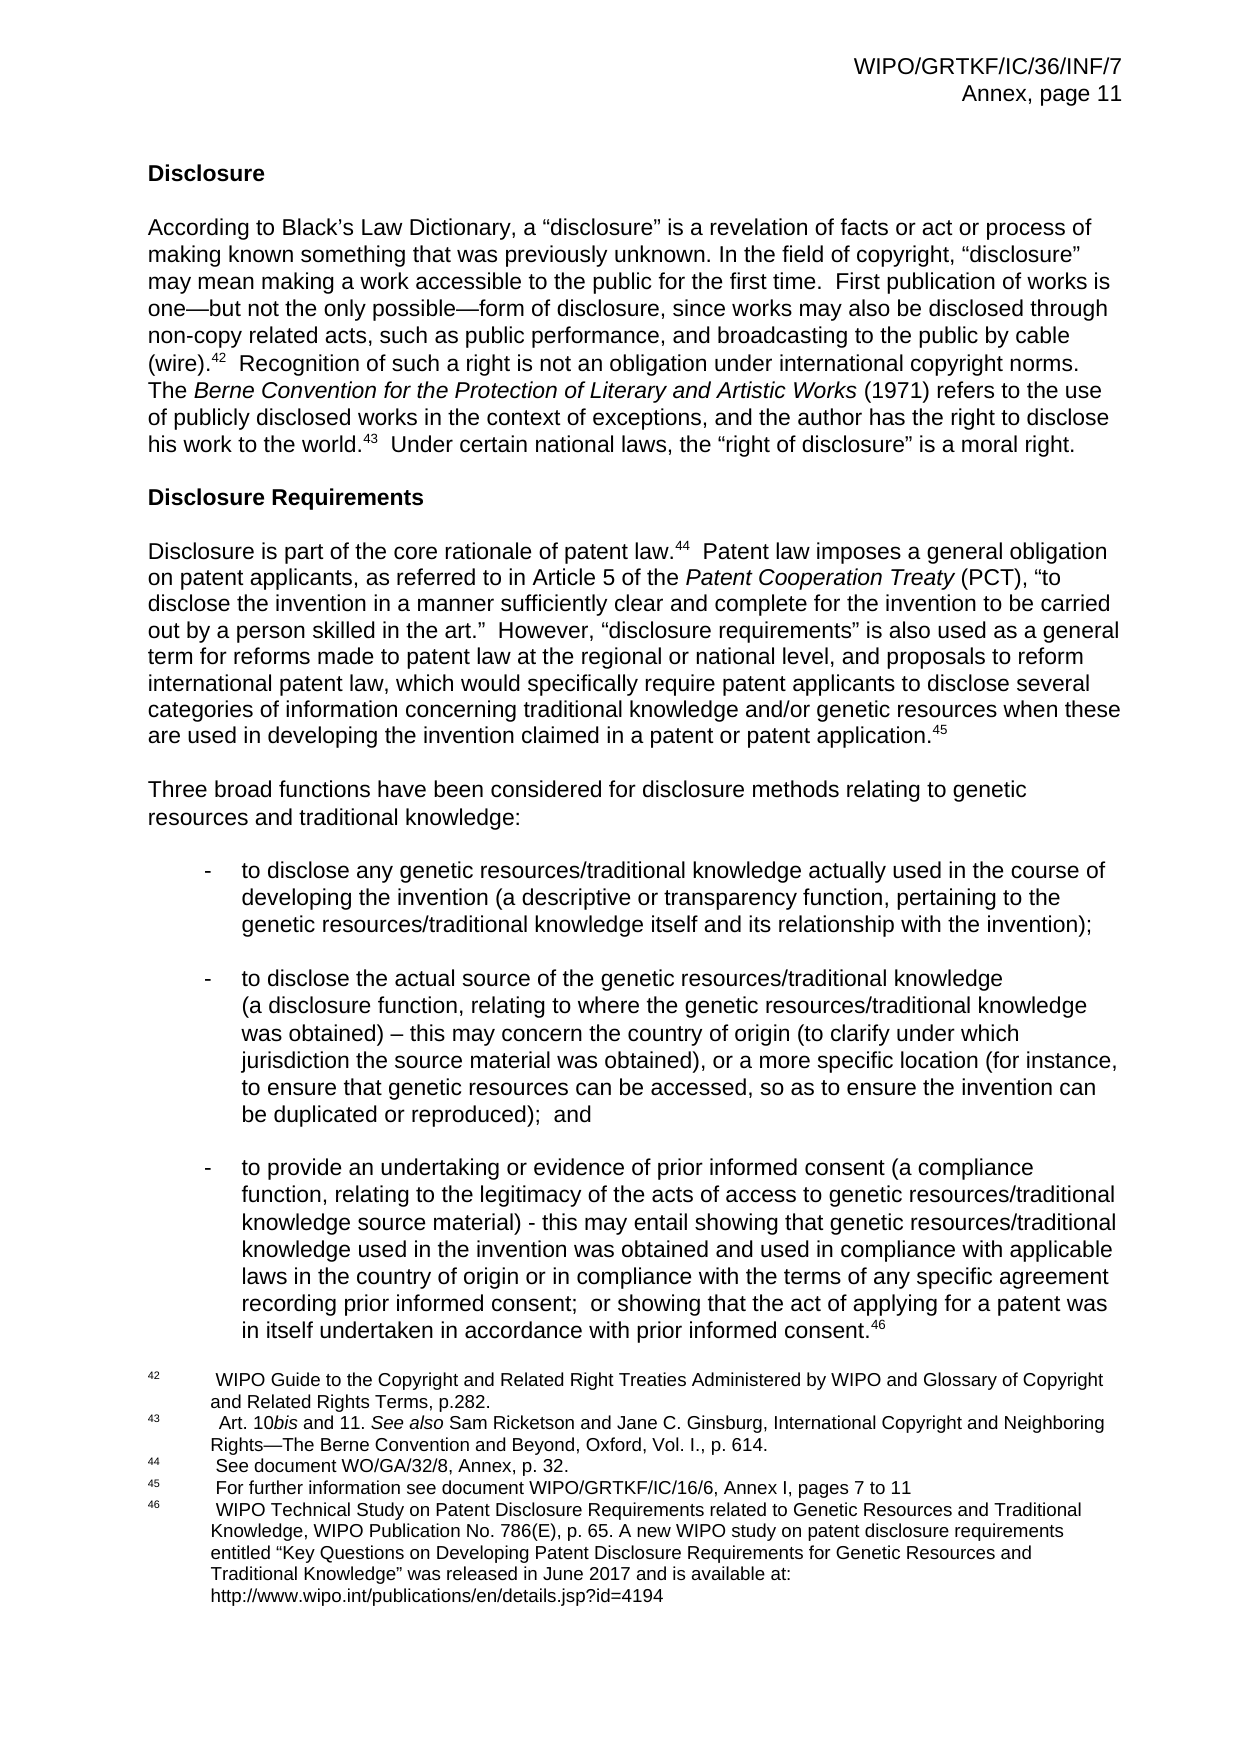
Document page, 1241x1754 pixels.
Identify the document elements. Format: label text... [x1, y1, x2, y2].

list to disclose any genetic resources/traditional knowledge actually used in the course of developing the invention (a descriptive or transparency function, pertaining to the genetic resources/traditional knowledge itself and its relationship with the invention); [204, 857, 1122, 938]
list to disclose the actual source of the genetic resources/traditional knowledge (a disclosure function, relating to where the genetic resources/traditional knowledge was obtained) – this may concern the country of origin (to clarify under which jurisdiction the source material was obtained), or a more specific location (for instance, to ensure that genetic resources can be accessed, so as to ensure the invention can be duplicated or reproduced); and [204, 965, 1122, 1128]
list to provide an undertaking or evidence of prior informed consent (a compliance function, relating to the legitimacy of the acts of access to genetic resources/traditional knowledge source material) - this may entail showing that genetic resources/traditional knowledge used in the invention was obtained and used in compliance with applicable laws in the country of origin or in compliance with the terms of any specific agreement recording prior informed consent; or showing that the act of applying for a patent was in itself undertaken in accordance with prior informed consent. [204, 1154, 1122, 1344]
text Disclosure [148, 159, 1122, 186]
text Three broad functions have been considered for disclosure methods relating to genetic resources and traditional knowledge: [148, 776, 1122, 830]
text Disclosure is part of the core rationale of patent law. Patent law imposes a general obligation on patent applicants, as referred to in Article 5 of the Patent Cooperation Treaty (PCT), “to disclose the invention in a manner sufficiently clear and complete for the invention to be carried out by a person skilled in the art.” However, “disclosure requirements” is also used as a general term for reforms made to patent law at the regional or national level, and proposals to reform international patent law, which would specifically require patent applicants to disclose several categories of information concerning traditional knowledge and/or genetic resources when these are used in developing the invention claimed in a patent or patent application. [148, 538, 1122, 748]
text According to Black’s Law Dictionary, a “disclosure” is a revelation of facts or act or process of making known something that was previously unknown. In the field of copyright, “disclosure” may mean making a work accessible to the public for the first time. First publication of works is one—but not the only possible—form of disclosure, since works may also be disclosed through non-copy related acts, such as public performance, and broadcasting to the public by cable (wire). Recognition of such a right is not an obligation under international copyright norms. The Berne Convention for the Protection of Literary and Artistic Works (1971) refers to the use of publicly disclosed works in the context of exceptions, and the author has the right to disclose his work to the world. Under certain national laws, the “right of disclosure” is a moral right. [148, 213, 1122, 457]
text Disclosure Requirements [148, 483, 1122, 511]
